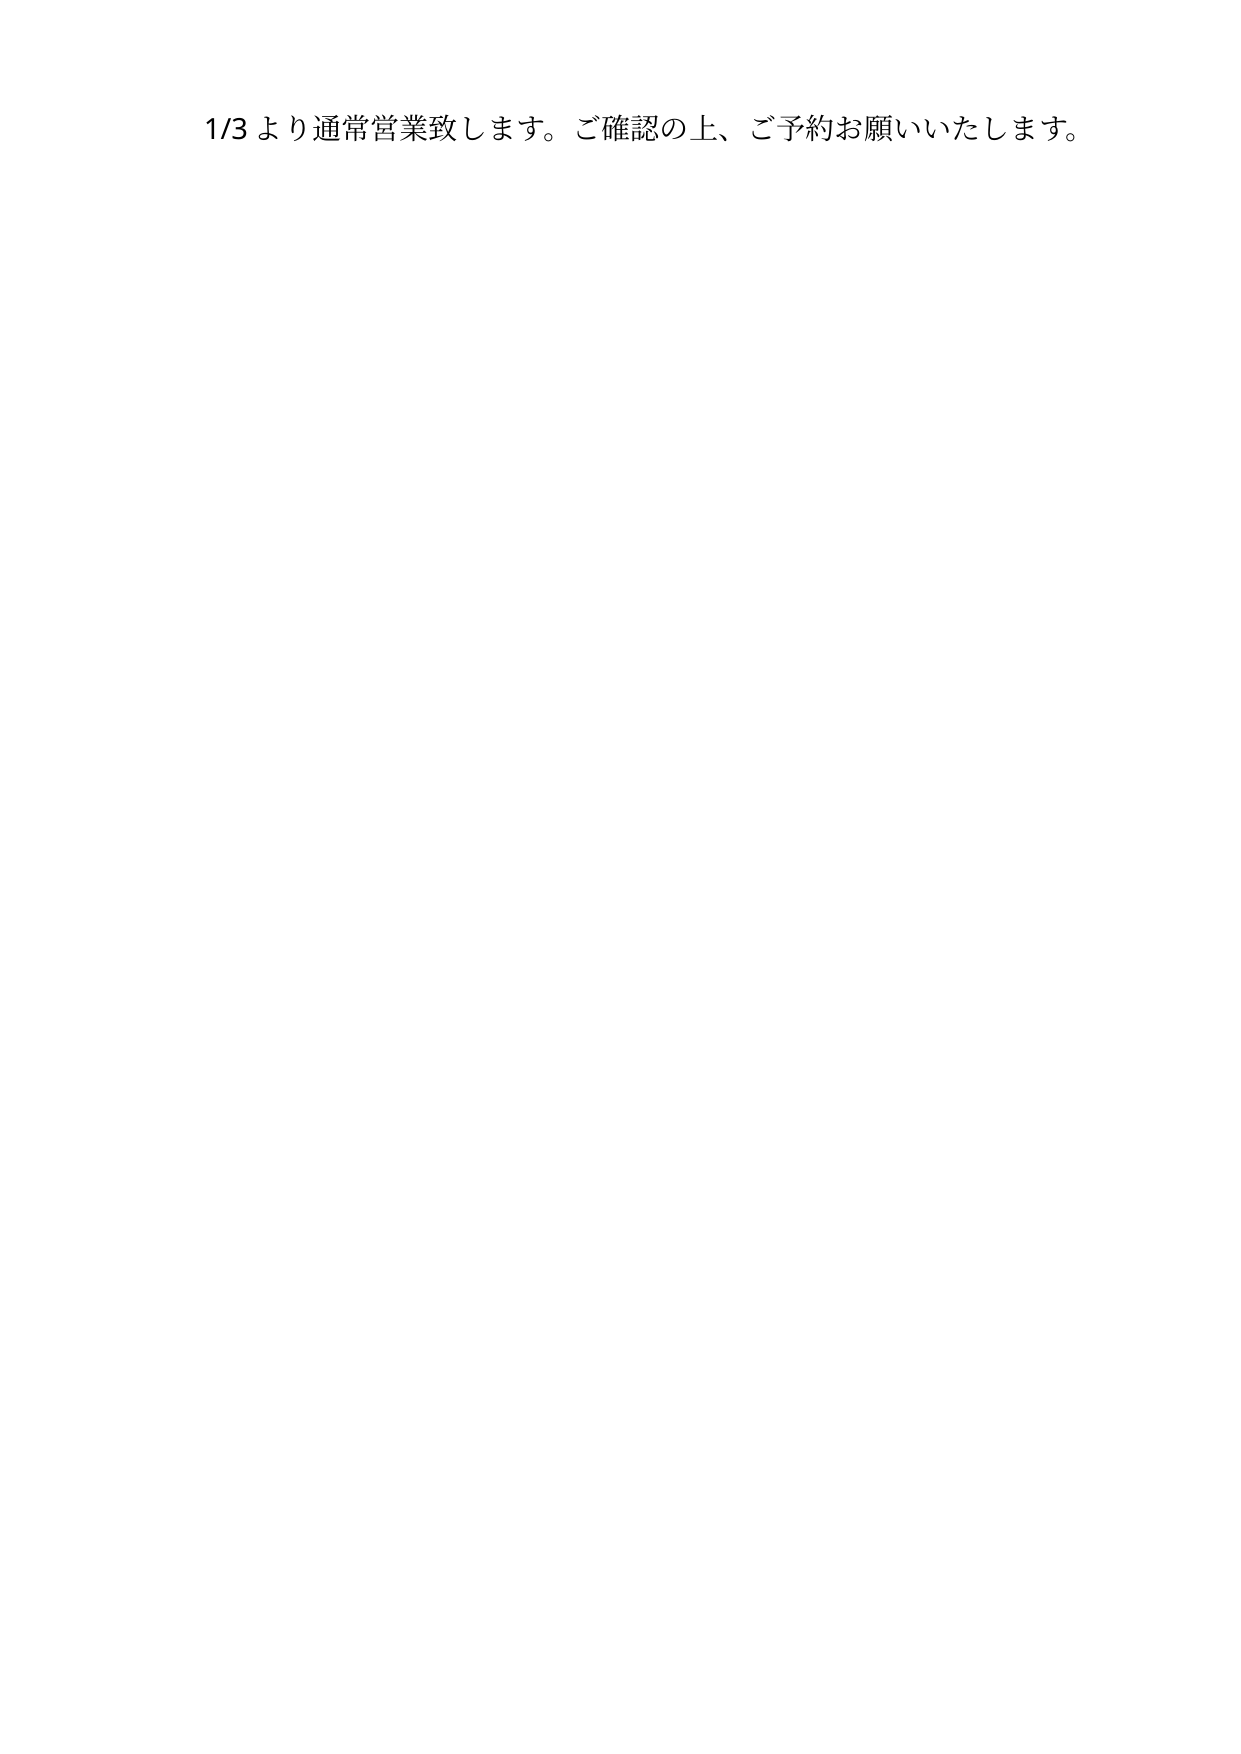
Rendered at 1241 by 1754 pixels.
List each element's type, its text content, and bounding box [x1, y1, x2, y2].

text 1/3より通常営業致します。ご確認の上、ご予約お願いいたします。 [75, 89, 1165, 164]
